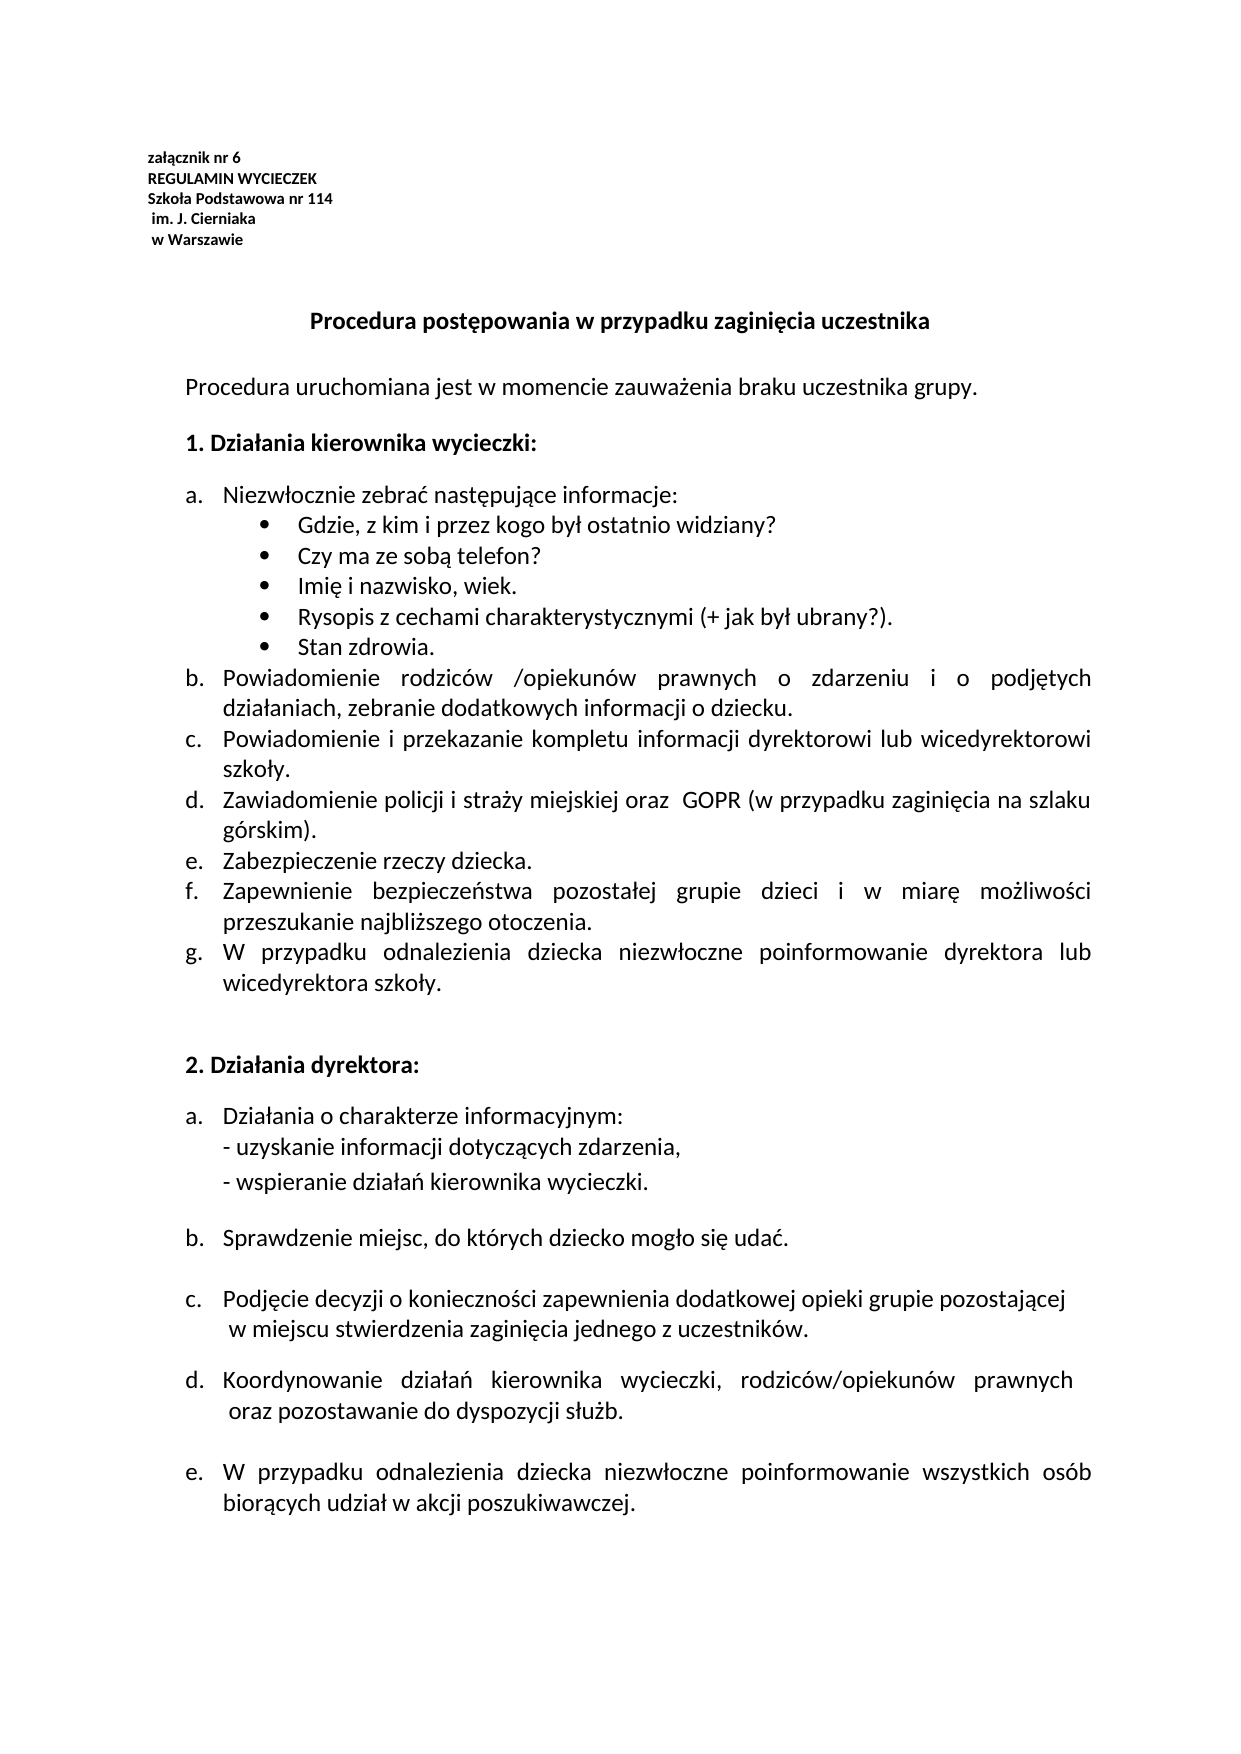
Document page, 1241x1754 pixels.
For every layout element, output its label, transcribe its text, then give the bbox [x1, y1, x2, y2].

list Stan zdrowia. [260, 631, 1093, 662]
text załącznik nr 6 [148, 148, 1093, 168]
list W przypadku odnalezienia dziecka niezwłoczne poinformowanie wszystkich osób biorących udział w akcji poszukiwawczej. [185, 1456, 1093, 1517]
text w Warszawie [148, 229, 1093, 249]
list Rysopis z cechami charakterystycznymi (+ jak był ubrany?). [260, 601, 1093, 631]
text im. J. Cierniaka [148, 208, 1093, 229]
text 1. Działania kierownika wycieczki: [185, 427, 1093, 458]
list Zapewnienie bezpieczeństwa pozostałej grupie dzieci i w miarę możliwości przeszukanie najbliższego otoczenia. [185, 876, 1093, 937]
list W przypadku odnalezienia dziecka niezwłoczne poinformowanie dyrektora lub wicedyrektora szkoły. [185, 937, 1093, 998]
list Czy ma ze sobą telefon? [260, 540, 1093, 570]
text Szkoła Podstawowa nr 114 [148, 188, 1093, 208]
list Gdzie, z kim i przez kogo był ostatnio widziany? [260, 509, 1093, 540]
list Zawiadomienie policji i straży miejskiej oraz GOPR (w przypadku zaginięcia na szlaku górskim). [185, 784, 1093, 845]
text w miejscu stwierdzenia zaginięcia jednego z uczestników. [223, 1313, 1093, 1344]
text REGULAMIN WYCIECZEK [148, 168, 1093, 188]
text 2. Działania dyrektora: [185, 1049, 1093, 1079]
text Procedura uruchomiana jest w momencie zauważenia braku uczestnika grupy. [185, 372, 1093, 402]
list Sprawdzenie miejsc, do których dziecko mogło się udać. [185, 1222, 1093, 1252]
list Imię i nazwisko, wiek. [260, 570, 1093, 601]
list - uzyskanie informacji dotyczących zdarzenia, [223, 1131, 1093, 1161]
list Zabezpieczenie rzeczy dziecka. [185, 845, 1093, 876]
text Procedura postępowania w przypadku zaginięcia uczestnika [129, 305, 1093, 336]
list Działania o charakterze informacyjnym: [185, 1100, 1093, 1131]
list Podjęcie decyzji o konieczności zapewnienia dodatkowej opieki grupie pozostającej [185, 1283, 1093, 1313]
list Powiadomienie i przekazanie kompletu informacji dyrektorowi lub wicedyrektorowi szkoły. [185, 723, 1093, 784]
list Koordynowanie działań kierownika wycieczki, rodziców/opiekunów prawnych oraz pozostawanie do dyspozycji służb. [185, 1364, 1093, 1426]
list - wspieranie działań kierownika wycieczki. [223, 1166, 1093, 1196]
list Niezwłocznie zebrać następujące informacje: [185, 479, 1093, 509]
list Powiadomienie rodziców /opiekunów prawnych o zdarzeniu i o podjętych działaniach, zebranie dodatkowych informacji o dziecku. [185, 662, 1093, 723]
